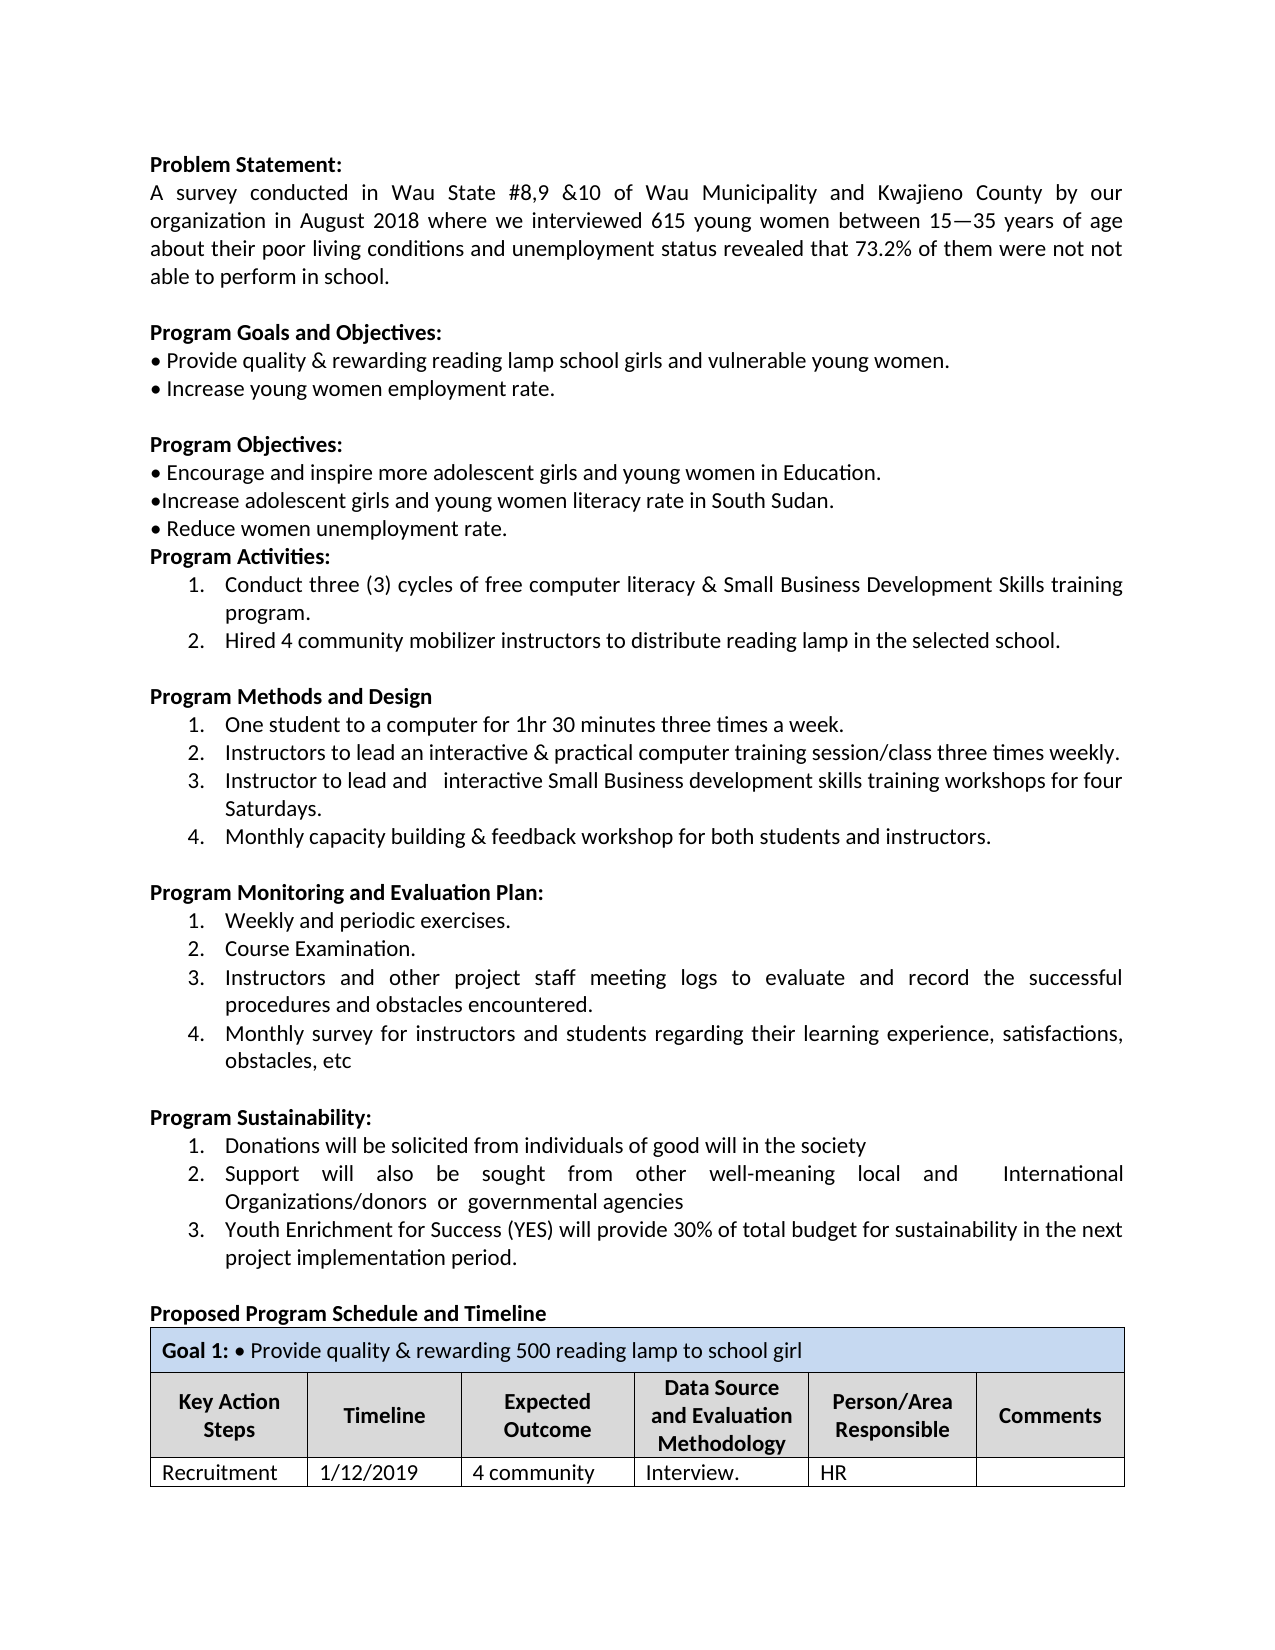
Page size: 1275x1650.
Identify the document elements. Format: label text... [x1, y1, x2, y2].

list Instructors and other project staff meeting logs to evaluate and record the successful procedures and obstacles encountered. [187, 963, 1125, 1019]
table_cell Expected Outcome [462, 1373, 634, 1457]
list Monthly survey for instructors and students regarding their learning experience, satisfactions, obstacles, etc [187, 1019, 1125, 1075]
text •Increase adolescent girls and young women literacy rate in South Sudan. [150, 486, 1125, 514]
text Program Objectives: [150, 430, 1125, 458]
table_cell Comments [977, 1373, 1124, 1457]
text Program Activities: [150, 542, 1125, 570]
text Proposed Program Schedule and Timeline [150, 1299, 1125, 1327]
list Course Examination. [187, 934, 1125, 963]
table_cell Interview. [635, 1458, 808, 1486]
table_cell Person/Area Responsible [809, 1373, 976, 1457]
list Conduct three (3) cycles of free computer literacy & Small Business Development Skills training program. [187, 570, 1125, 626]
list Hired 4 community mobilizer instructors to distribute reading lamp in the selected school. [187, 626, 1125, 654]
list Instructor to lead and interactive Small Business development skills training workshops for four Saturdays. [187, 766, 1125, 822]
text • Encourage and inspire more adolescent girls and young women in Education. [150, 458, 1125, 486]
text Program Monitoring and Evaluation Plan: [150, 878, 1125, 907]
text Problem Statement: [150, 150, 1125, 178]
table_cell HR Coordinator. [809, 1458, 976, 1486]
table_cell Recruitment of 4 community mobilizer [151, 1458, 307, 1486]
list Weekly and periodic exercises. [187, 907, 1125, 934]
text • Increase young women employment rate. [150, 374, 1125, 402]
text Program Sustainability: [150, 1103, 1125, 1131]
list Youth Enrichment for Success (YES) will provide 30% of total budget for sustainability in the next project implementation period. [187, 1215, 1125, 1271]
table_cell Data Source and Evaluation Methodology [635, 1373, 808, 1457]
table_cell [462, 1458, 634, 1486]
table_cell Key Action Steps [151, 1373, 307, 1457]
table_cell [977, 1458, 1124, 1486]
text A survey conducted in Wau State #8,9 &10 of Wau Municipality and Kwajieno County by our organization in August 2018 where we interviewed 615 young women between 15—35 years of age about their poor living conditions and unemployment status revealed that 73.2% of them were not not able to perform in school. [150, 178, 1125, 290]
list Donations will be solicited from individuals of good will in the society [187, 1131, 1125, 1159]
table_header Goal 1: • Provide quality & rewarding 500 reading lamp to school girl [151, 1328, 1124, 1372]
list One student to a computer for 1hr 30 minutes three times a week. [187, 710, 1125, 738]
text Program Goals and Objectives: [150, 318, 1125, 346]
text • Provide quality & rewarding reading lamp school girls and vulnerable young women. [150, 346, 1125, 374]
text Program Methods and Design [150, 682, 1125, 710]
table_cell 1/12/2019 [308, 1458, 461, 1486]
text • Reduce women unemployment rate. [150, 514, 1125, 542]
list Support will also be sought from other well-meaning local and International Organizations/donors or governmental agencies [187, 1159, 1125, 1215]
list Instructors to lead an interactive & practical computer training session/class three times weekly. [187, 738, 1125, 766]
list Monthly capacity building & feedback workshop for both students and instructors. [187, 822, 1125, 851]
table_cell Timeline [308, 1373, 461, 1457]
